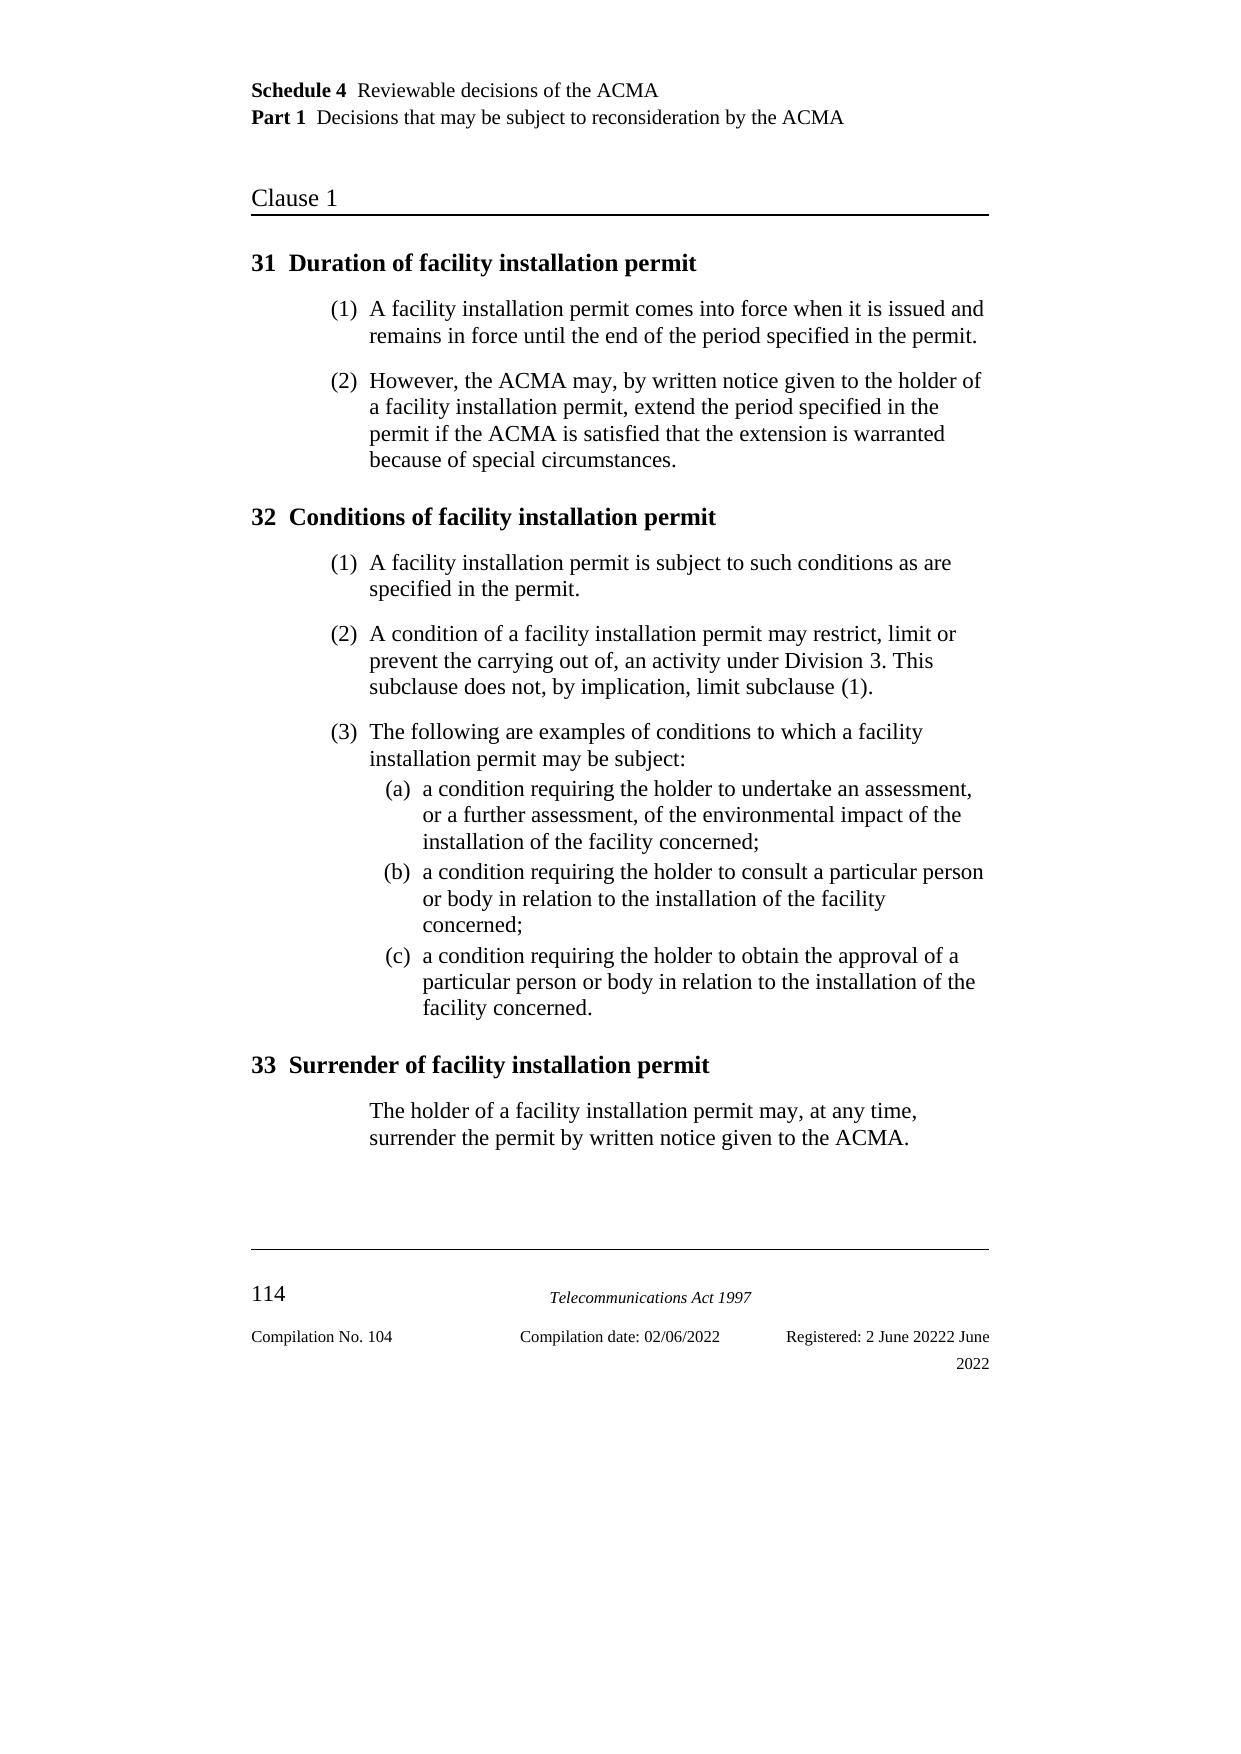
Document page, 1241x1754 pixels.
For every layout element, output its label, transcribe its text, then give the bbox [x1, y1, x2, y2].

text (a) a condition requiring the holder to undertake an assessment, or a further assessment, of the environmental impact of the installation of the facility concerned; [251, 775, 989, 854]
text (c) a condition requiring the holder to obtain the approval of a particular person or body in relation to the installation of the facility concerned. [251, 942, 989, 1021]
text (2) A condition of a facility installation permit may restrict, limit or prevent the carrying out of, an activity under Division 3. This subclause does not, by implication, limit subclause (1). [251, 621, 989, 699]
text 32 Conditions of facility installation permit [251, 502, 989, 530]
text (1) A facility installation permit comes into force when it is issued and remains in force until the end of the period specified in the permit. [251, 296, 989, 348]
text 33 Surrender of facility installation permit [251, 1050, 989, 1079]
text (1) A facility installation permit is subject to such conditions as are specified in the permit. [251, 549, 989, 602]
text (3) The following are examples of conditions to which a facility installation permit may be subject: [251, 718, 989, 771]
text 31 Duration of facility installation permit [251, 248, 989, 277]
text (b) a condition requiring the holder to consult a particular person or body in relation to the installation of the facility concerned; [251, 858, 989, 937]
text The holder of a facility installation permit may, at any time, surrender the permit by written notice given to the ACMA. [251, 1097, 989, 1150]
text (2) However, the ACMA may, by written notice given to the holder of a facility installation permit, extend the period specified in the permit if the ACMA is satisfied that the extension is warranted because of special circumstances. [251, 367, 989, 472]
